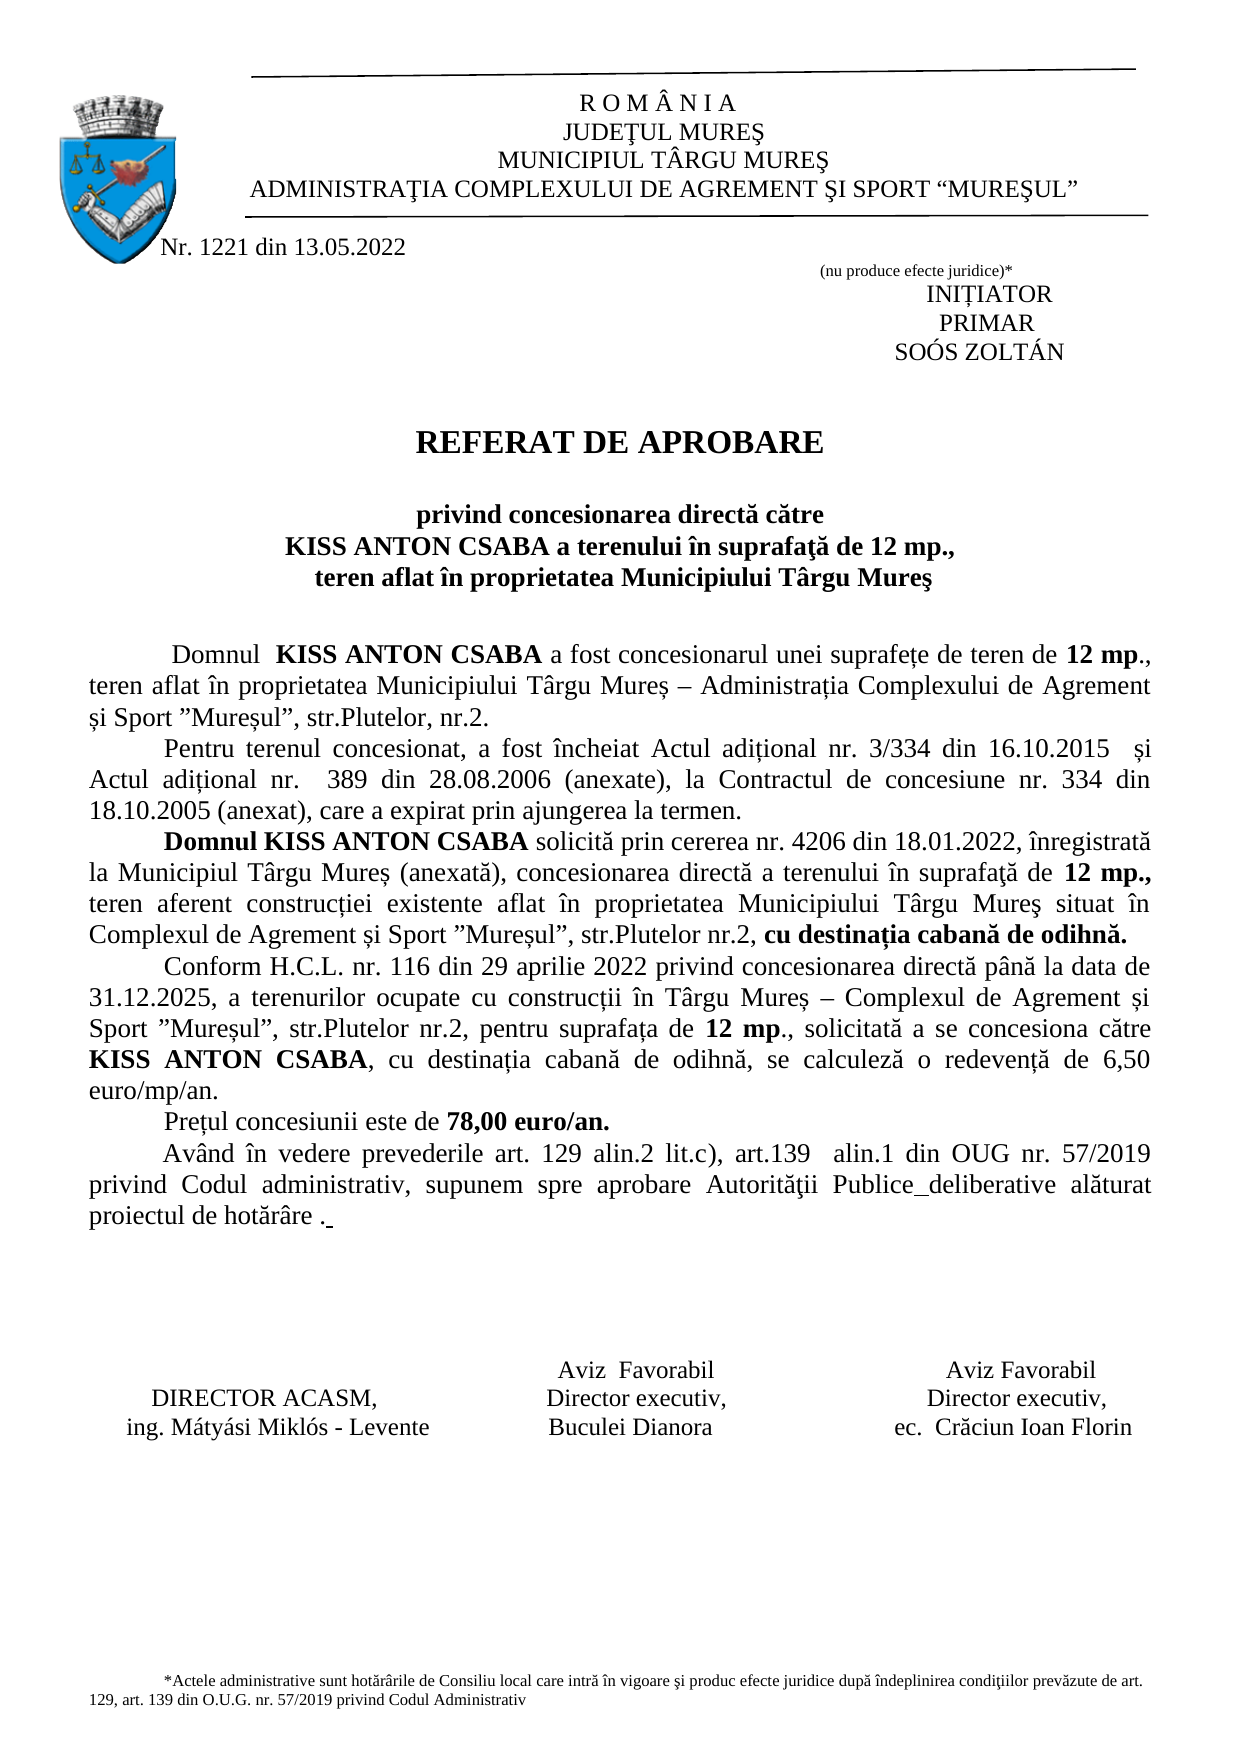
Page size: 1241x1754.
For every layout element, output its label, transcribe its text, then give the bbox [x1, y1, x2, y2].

text REFERAT DE APROBARE [89, 422, 1152, 460]
text (nu produce efecte juridice)* [89, 260, 1152, 279]
text JUDEŢUL MUREŞ [156, 117, 1152, 145]
text Pentru terenul concesionat, a fost încheiat Actul adițional nr. 3/334 din 16.10.2015 și Actul adițional nr. 389 din 28.08.2006 (anexate), la Contractul de concesiune nr. 334 din 18.10.2005 (anexat), care a expirat prin ajungerea la termen. [89, 732, 1152, 825]
text Conform H.C.L. nr. 116 din 29 aprilie 2022 privind concesionarea directă până la data de 31.12.2025, a terenurilor ocupate cu construcții în Târgu Mureș – Complexul de Agrement și Sport ”Mureșul”, str.Plutelor nr.2, pentru suprafața de 12 mp., solicitată a se concesiona către KISS ANTON CSABA, cu destinația cabană de odihnă, se calculeză o redevență de 6,50 euro/mp/an. [89, 950, 1152, 1106]
text KISS ANTON CSABA a terenului în suprafaţă de 12 mp., [89, 530, 1152, 561]
text privind concesionarea directă către [89, 498, 1152, 530]
text DIRECTOR ACASM, Director executiv, Director executiv, [89, 1383, 1152, 1412]
text SOÓS ZOLTÁN [89, 337, 1152, 366]
text INIȚIATOR [89, 279, 1152, 308]
text Domnul KISS ANTON CSABA a fost concesionarul unei suprafețe de teren de 12 mp., teren aflat în proprietatea Municipiului Târgu Mureș – Administrația Complexului de Agrement și Sport ”Mureșul”, str.Plutelor, nr.2. [89, 638, 1152, 732]
text teren aflat în proprietatea Municipiului Târgu Mureş [89, 561, 1152, 592]
text ing. Mátyási Miklós - Levente Buculei Dianora ec. Crăciun Ioan Florin [89, 1412, 1152, 1441]
text Prețul concesiunii este de 78,00 euro/an. [89, 1106, 1152, 1137]
text R O M Â N I A [89, 88, 1152, 117]
text Domnul KISS ANTON CSABA solicită prin cererea nr. 4206 din 18.01.2022, înregistrată la Municipiul Târgu Mureș (anexată), concesionarea directă a terenului în suprafaţă de 12 mp., teren aferent construcției existente aflat în proprietatea Municipiului Târgu Mureş situat în Complexul de Agrement și Sport ”Mureșul”, str.Plutelor nr.2, cu destinația cabană de odihnă. [89, 825, 1152, 950]
text ADMINISTRAŢIA COMPLEXULUI DE AGREMENT ŞI SPORT “MUREŞUL” [174, 174, 1152, 203]
text MUNICIPIUL TÂRGU MUREŞ [176, 145, 1152, 174]
text PRIMAR [89, 308, 1152, 337]
text Aviz Favorabil Aviz Favorabil [89, 1355, 1152, 1383]
text Nr. 1221 din 13.05.2022 [133, 232, 1152, 260]
text Având în vedere prevederile art. 129 alin.2 lit.c), art.139 alin.1 din OUG nr. 57/2019 privind Codul administrativ, supunem spre aprobare Autorităţii Publice deliberative alăturat proiectul de hotărâre . [89, 1137, 1152, 1230]
text *Actele administrative sunt hotărârile de Consiliu local care intră în vigoare şi produc efecte juridice după îndeplinirea condiţiilor prevăzute de art. 129, art. 139 din O.U.G. nr. 57/2019 privind Codul Administrativ [89, 1671, 1152, 1709]
